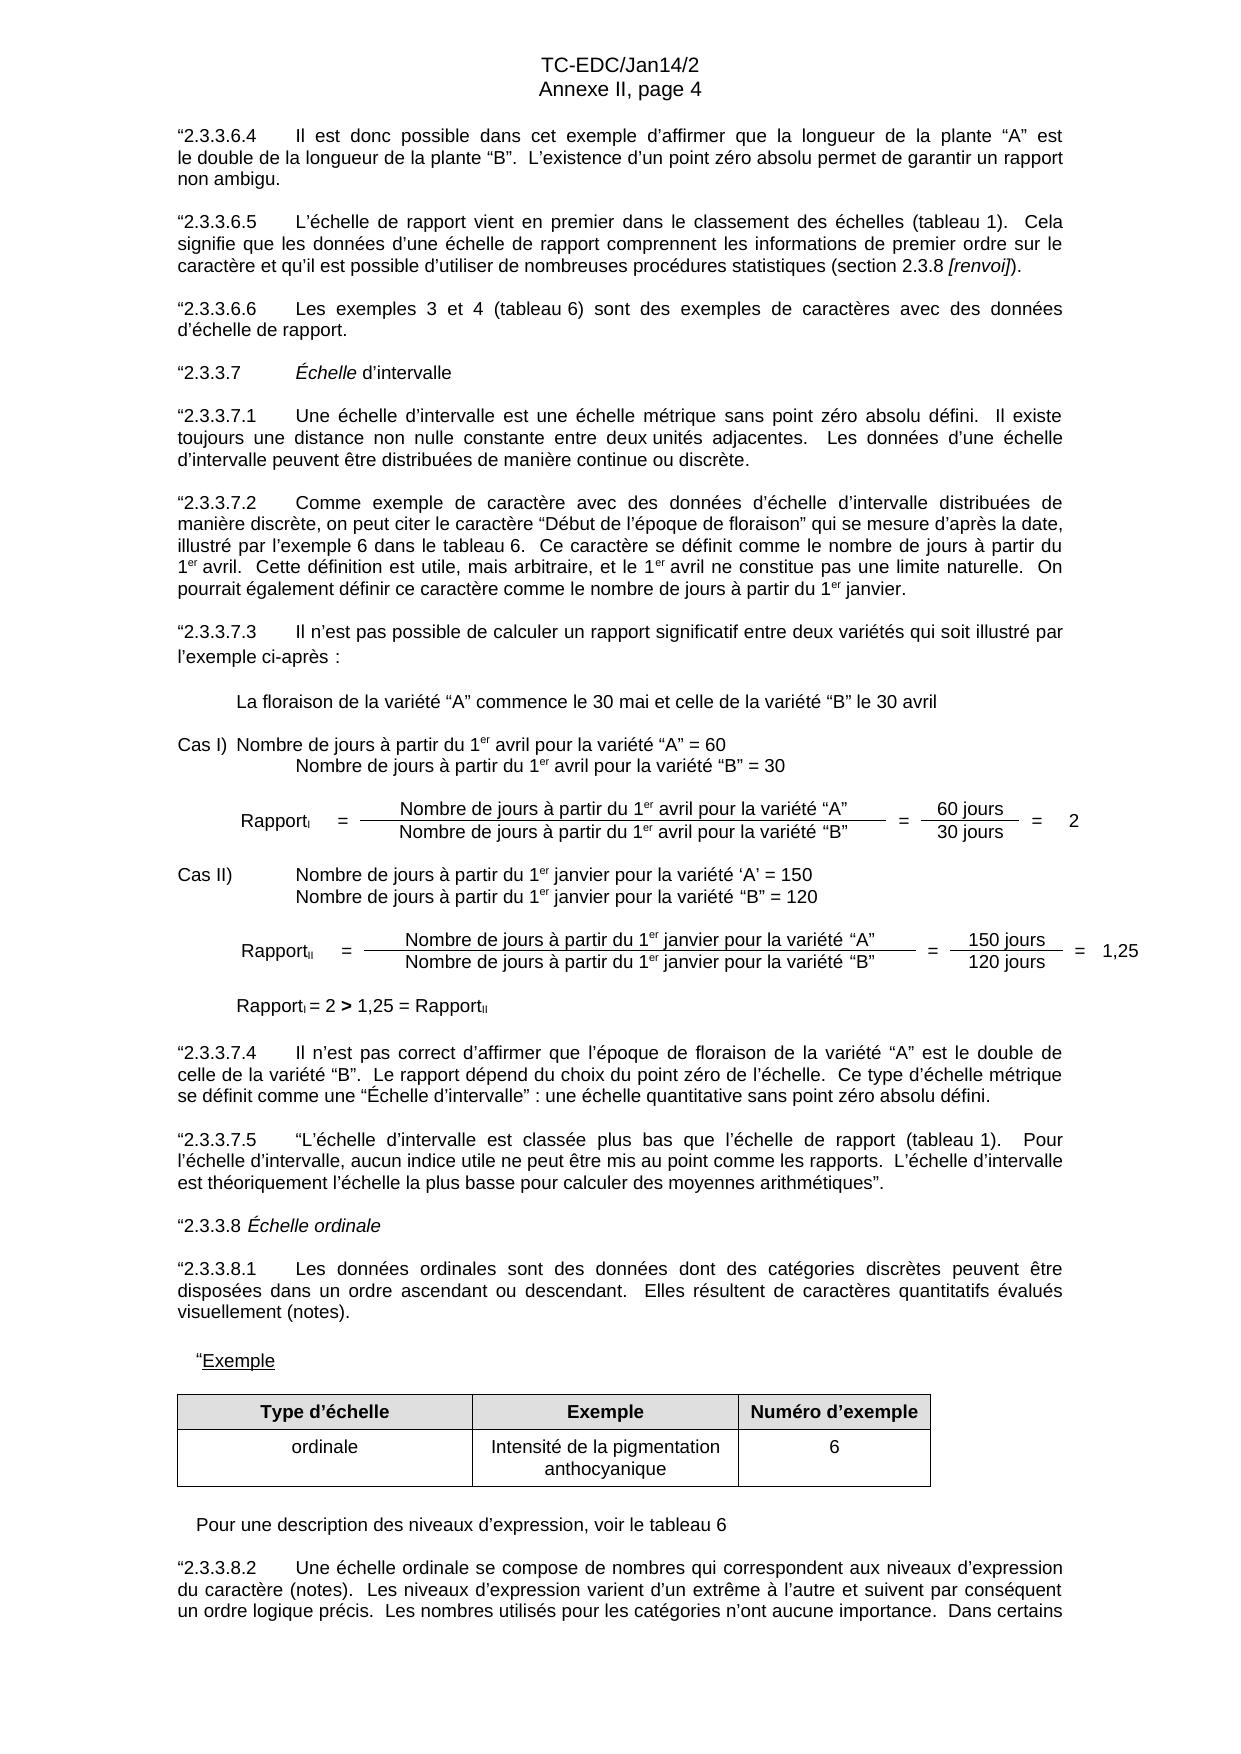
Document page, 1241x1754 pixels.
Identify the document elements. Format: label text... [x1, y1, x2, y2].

table_header = [325, 798, 360, 842]
table_header 60 jours [921, 798, 1019, 820]
table_header 1,25 [1089, 929, 1152, 973]
text Pour une description des niveaux d’expression, voir le tableau 6 [196, 1514, 1063, 1535]
table_cell Intensité de la pigmentation anthocyanique [473, 1430, 738, 1486]
table_header = [916, 929, 950, 973]
table_cell 120 jours [950, 951, 1063, 973]
text “2.3.3.7.5 “L’échelle d’intervalle est classée plus bas que l’échelle de rapport (tableau 1). Pour l’échelle d’intervalle, aucun indice utile ne peut être mis au point comme les rapports. L’échelle d’intervalle est théoriquement l’échelle la plus basse pour calculer des moyennes arithmétiques”. [177, 1128, 1063, 1193]
table_header = [886, 798, 921, 842]
text “2.3.3.7.3 Il n’est pas possible de calculer un rapport significatif entre deux variétés qui soit illustré par l’exemple ci-après : [177, 621, 1063, 669]
table_header = [1019, 798, 1054, 842]
table_cell 6 [739, 1430, 930, 1486]
table_header Exemple [473, 1395, 738, 1429]
text “2.3.3.7.1 Une échelle d’intervalle est une échelle métrique sans point zéro absolu défini. Il existe toujours une distance non nulle constante entre deux unités adjacentes. Les données d’une échelle d’intervalle peuvent être distribuées de manière continue ou discrète. [177, 405, 1063, 470]
text “2.3.3.7 Échelle d’intervalle [177, 362, 1063, 384]
text La floraison de la variété “A” commence le 30 mai et celle de la variété “B” le 30 avril [236, 690, 1063, 712]
text “2.3.3.6.5 L’échelle de rapport vient en premier dans le classement des échelles (tableau 1). Cela signifie que les données d’une échelle de rapport comprennent les informations de premier ordre sur le caractère et qu’il est possible d’utiliser de nombreuses procédures statistiques (section 2.3.8 [renvoi]). [177, 211, 1063, 276]
table_header = [329, 929, 364, 973]
text “2.3.3.6.4 Il est donc possible dans cet exemple d’affirmer que la longueur de la plante “A” est le double de la longueur de la plante “B”. L’existence d’un point zéro absolu permet de garantir un rapport non ambigu. [177, 125, 1063, 190]
table_header Nombre de jours à partir du 1er janvier pour la variété “A” [364, 929, 916, 950]
table_header Type d’échelle [178, 1395, 472, 1429]
text “2.3.3.7.4 Il n’est pas correct d’affirmer que l’époque de floraison de la variété “A” est le double de celle de la variété “B”. Le rapport dépend du choix du point zéro de l’échelle. Ce type d’échelle métrique se définit comme une “Échelle d’intervalle” : une échelle quantitative sans point zéro absolu défini. [177, 1042, 1063, 1107]
text Nombre de jours à partir du 1er avril pour la variété “B” = 30 [236, 755, 1063, 777]
table_header RapportI [225, 798, 325, 842]
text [177, 1557, 1063, 1621]
table_cell 30 jours [921, 821, 1019, 842]
text Cas I) Nombre de jours à partir du 1er avril pour la variété “A” = 60 [177, 733, 1063, 755]
text “2.3.3.8.1 Les données ordinales sont des données dont des catégories discrètes peuvent être disposées dans un ordre ascendant ou descendant. Elles résultent de caractères quantitatifs évalués visuellement (notes). [177, 1258, 1063, 1322]
text “2.3.3.8 Échelle ordinale [177, 1215, 1063, 1236]
table_header 2 [1054, 798, 1093, 842]
table_header Numéro d’exemple [739, 1395, 930, 1429]
text “2.3.3.7.2 Comme exemple de caractère avec des données d’échelle d’intervalle distribuées de manière discrète, on peut citer le caractère “Début de l’époque de floraison” qui se mesure d’après la date, illustré par l’exemple 6 dans le tableau 6. Ce caractère se définit comme le nombre de jours à partir du 1er avril. Cette définition est utile, mais arbitraire, et le 1er avril ne constitue pas une limite naturelle. On pourrait également définir ce caractère comme le nombre de jours à partir du 1er janvier. [177, 492, 1063, 599]
text Nombre de jours à partir du 1er janvier pour la variété “B” = 120 [236, 886, 1122, 907]
table_cell Nombre de jours à partir du 1er avril pour la variété “B” [360, 821, 886, 842]
text “Exemple [196, 1344, 1063, 1372]
text RapportI = 2 > 1,25 = RapportII [177, 994, 1122, 1016]
table_header RapportII [225, 929, 329, 973]
text Cas II) Nombre de jours à partir du 1er janvier pour la variété ‘A’ = 150 [177, 864, 1122, 886]
text “2.3.3.6.6 Les exemples 3 et 4 (tableau 6) sont des exemples de caractères avec des données d’échelle de rapport. [177, 297, 1063, 341]
table_header Nombre de jours à partir du 1er avril pour la variété “A” [360, 798, 886, 820]
table_cell Nombre de jours à partir du 1er janvier pour la variété “B” [364, 951, 916, 973]
table_cell ordinale [178, 1430, 472, 1486]
table_header 150 jours [950, 929, 1063, 950]
table_header = [1063, 929, 1089, 973]
